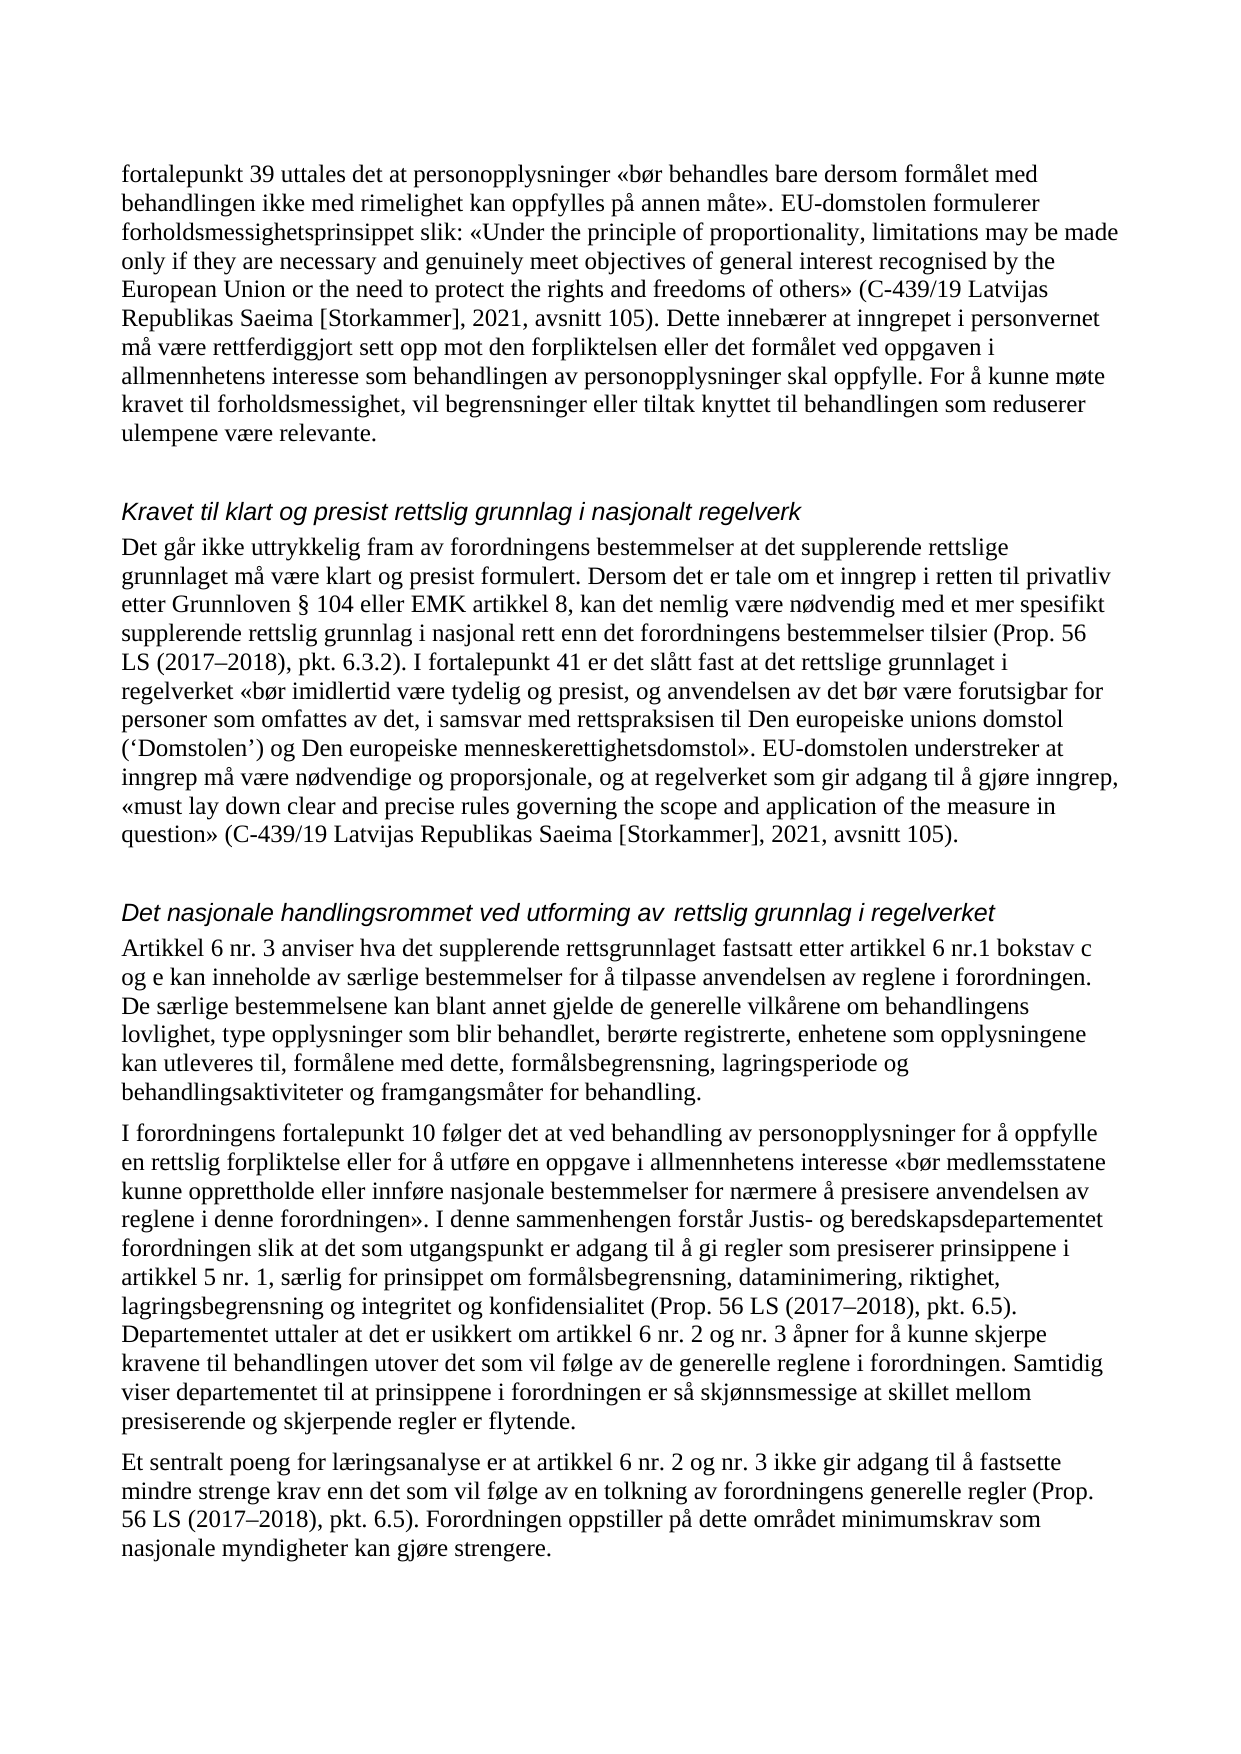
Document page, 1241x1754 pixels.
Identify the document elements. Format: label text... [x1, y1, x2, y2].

text Kravet til klart og presist rettslig grunnlag i nasjonalt regelverk [121, 497, 1119, 526]
text Det går ikke uttrykkelig fram av forordningens bestemmelser at det supplerende rettslige grunnlaget må være klart og presist formulert. Dersom det er tale om et inngrep i retten til privatliv etter Grunnloven § 104 eller EMK artikkel 8, kan det nemlig være nødvendig med et mer spesifikt supplerende rettslig grunnlag i nasjonal rett enn det forordningens bestemmelser tilsier (Prop. 56 LS (2017–2018), pkt. 6.3.2). I fortalepunkt 41 er det slått fast at det rettslige grunnlaget i regelverket «bør imidlertid være tydelig og presist, og anvendelsen av det bør være forutsigbar for personer som omfattes av det, i samsvar med rettspraksisen til Den europeiske unions domstol (‘Domstolen’) og Den europeiske menneskerettighetsdomstol». EU-domstolen understreker at inngrep må være nødvendige og proporsjonale, og at regelverket som gir adgang til å gjøre inngrep, «must lay down clear and precise rules governing the scope and application of the measure in question» (C-439/19 Latvijas Republikas Saeima [Storkammer], 2021, avsnitt 105). [121, 532, 1119, 848]
text Et sentralt poeng for læringsanalyse er at artikkel 6 nr. 2 og nr. 3 ikke gir adgang til å fastsette mindre strenge krav enn det som vil følge av en tolkning av forordningens generelle regler (Prop. 56 LS (2017–2018), pkt. 6.5). Forordningen oppstiller på dette området minimumskrav som nasjonale myndigheter kan gjøre strengere. [121, 1447, 1119, 1562]
text Det nasjonale handlingsrommet ved utforming av rettslig grunnlag i regelverket [121, 898, 1119, 927]
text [121, 159, 1119, 447]
text I forordningens fortalepunkt 10 følger det at ved behandling av personopplysninger for å oppfylle en rettslig forpliktelse eller for å utføre en oppgave i allmennhetens interesse «bør medlemsstatene kunne opprettholde eller innføre nasjonale bestemmelser for nærmere å presisere anvendelsen av reglene i denne forordningen». I denne sammenhengen forstår Justis- og beredskapsdepartementet forordningen slik at det som utgangspunkt er adgang til å gi regler som presiserer prinsippene i artikkel 5 nr. 1, særlig for prinsippet om formålsbegrensning, dataminimering, riktighet, lagringsbegrensning og integritet og konfidensialitet (Prop. 56 LS (2017–2018), pkt. 6.5). Departementet uttaler at det er usikkert om artikkel 6 nr. 2 og nr. 3 åpner for å kunne skjerpe kravene til behandlingen utover det som vil følge av de generelle reglene i forordningen. Samtidig viser departementet til at prinsippene i forordningen er så skjønnsmessige at skillet mellom presiserende og skjerpende regler er flytende. [121, 1118, 1119, 1434]
text Artikkel 6 nr. 3 anviser hva det supplerende rettsgrunnlaget fastsatt etter artikkel 6 nr.1 bokstav c og e kan inneholde av særlige bestemmelser for å tilpasse anvendelsen av reglene i forordningen. De særlige bestemmelsene kan blant annet gjelde de generelle vilkårene om behandlingens lovlighet, type opplysninger som blir behandlet, berørte registrerte, enhetene som opplysningene kan utleveres til, formålene med dette, formålsbegrensning, lagringsperiode og behandlingsaktiviteter og framgangsmåter for behandling. [121, 933, 1119, 1106]
